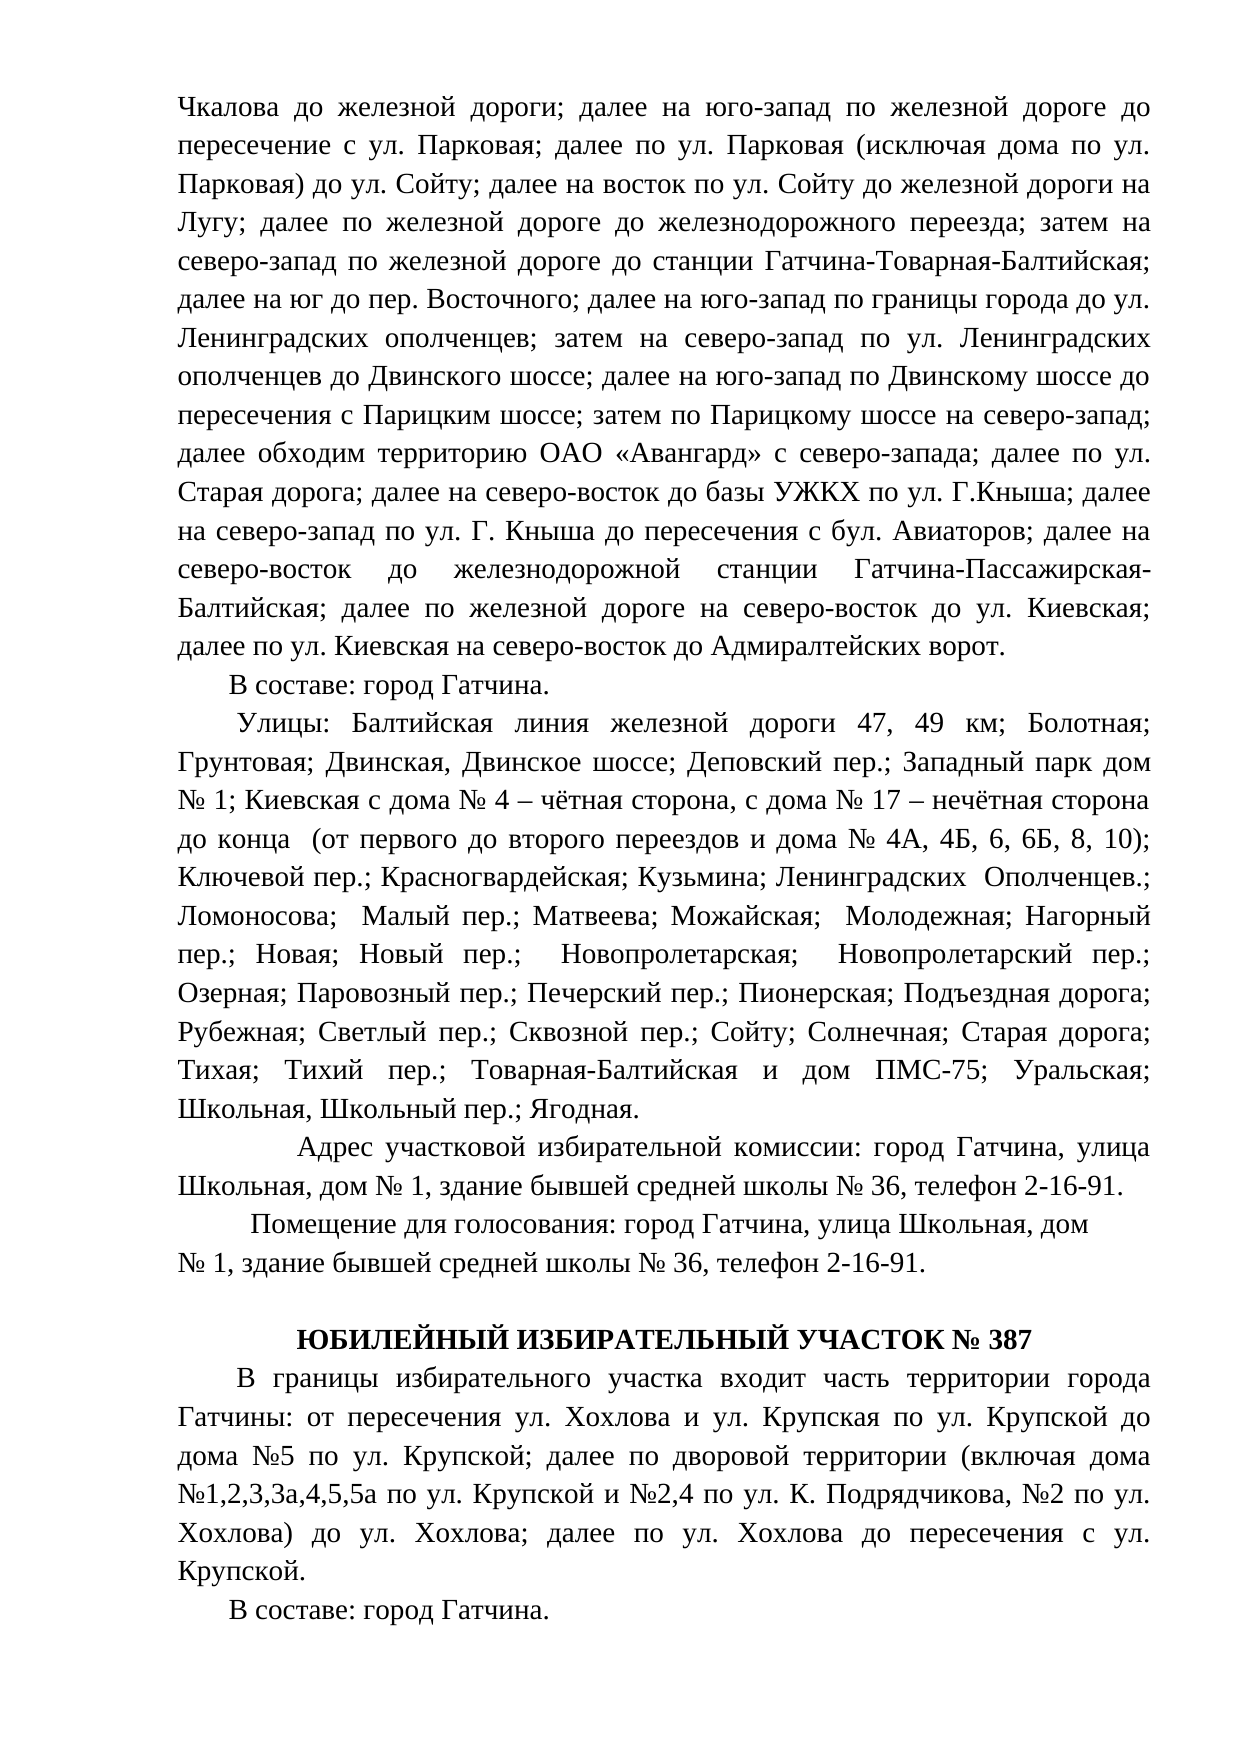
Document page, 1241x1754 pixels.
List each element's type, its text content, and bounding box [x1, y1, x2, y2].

text ЮБИЛЕЙНЫЙ ИЗБИРАТЕЛЬНЫЙ УЧАСТОК № 387 [177, 1322, 1152, 1356]
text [177, 89, 1152, 662]
text В границы избирательного участка входит часть территории города Гатчины: от пересечения ул. Хохлова и ул. Крупская по ул. Крупской до дома №5 по ул. Крупской; далее по дворовой территории (включая дома №1,2,3,3а,4,5,5а по ул. Крупской и №2,4 по ул. К. Подрядчикова, №2 по ул. Хохлова) до ул. Хохлова; далее по ул. Хохлова до пересечения с ул. Крупской. [177, 1361, 1152, 1587]
text Помещение для голосования: город Гатчина, улица Школьная, дом [177, 1206, 1152, 1240]
text № 1, здание бывшей средней школы № 36, телефон 2-16-91. [177, 1245, 1152, 1278]
text В составе: город Гатчина. [177, 1592, 1152, 1625]
text Адрес участковой избирательной комиссии: город Гатчина, улица Школьная, дом № 1, здание бывшей средней школы № 36, телефон 2-16-91. [177, 1129, 1152, 1201]
text Улицы: Балтийская линия железной дороги 47, 49 км; Болотная; Грунтовая; Двинская, Двинское шоссе; Деповский пер.; Западный парк дом № 1; Киевская с дома № 4 – чётная сторона, с дома № 17 – нечётная сторона до конца (от первого до второго переездов и дома № 4А, 4Б, 6, 6Б, 8, 10); Ключевой пер.; Красногвардейская; Кузьмина; Ленинградских Ополченцев.; Ломоносова; Малый пер.; Матвеева; Можайская; Молодежная; Нагорный пер.; Новая; Новый пер.; Новопролетарская; Новопролетарский пер.; Озерная; Паровозный пер.; Печерский пер.; Пионерская; Подъездная дорога; Рубежная; Светлый пер.; Сквозной пер.; Сойту; Солнечная; Cтарая дорога; Тихая; Тихий пер.; Товарная-Балтийская и дом ПМС-75; Уральская; Школьная, Школьный пер.; Ягодная. [177, 705, 1152, 1124]
text В составе: город Гатчина. [177, 667, 1152, 700]
